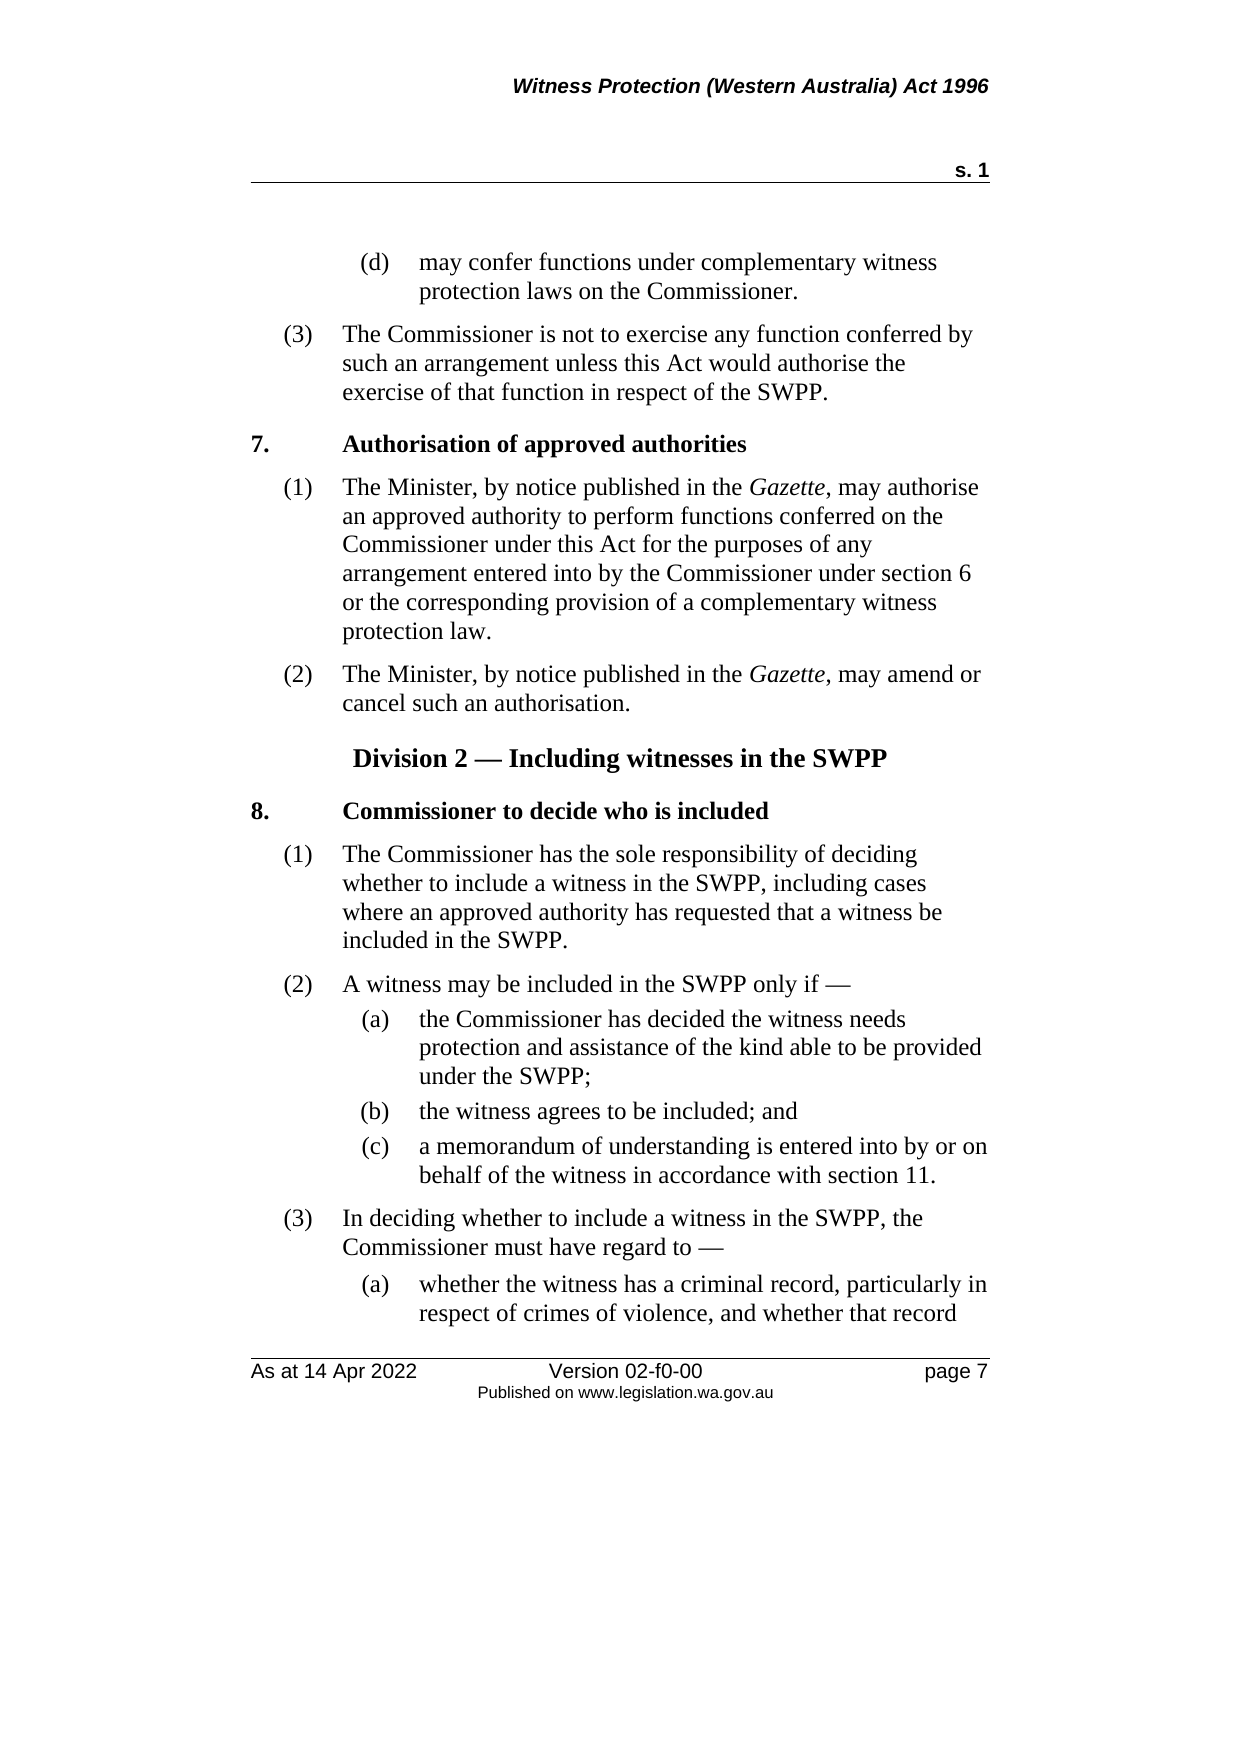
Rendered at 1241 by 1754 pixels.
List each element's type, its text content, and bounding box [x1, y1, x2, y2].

text (3) The Commissioner is not to exercise any function conferred by such an arrangement unless this Act would authorise the exercise of that function in respect of the SWPP. [251, 319, 990, 406]
text (c) a memorandum of understanding is entered into by or on behalf of the witness in accordance with section 11. [251, 1131, 990, 1189]
subtitle Division 2 — Including witnesses in the SWPP [251, 742, 990, 773]
text (2) The Minister, by notice published in the Gazette, may amend or cancel such an authorisation. [251, 659, 990, 717]
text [251, 1269, 990, 1327]
text (a) the Commissioner has decided the witness needs protection and assistance of the kind able to be provided under the SWPP; [251, 1004, 990, 1090]
text (3) In deciding whether to include a witness in the SWPP, the Commissioner must have regard to — [251, 1203, 990, 1261]
subtitle 7. Authorisation of approved authorities [251, 429, 990, 457]
subtitle 8. Commissioner to decide who is included [251, 796, 990, 824]
text (d) may confer functions under complementary witness protection laws on the Commissioner. [251, 247, 990, 305]
text (b) the witness agrees to be included; and [251, 1096, 990, 1125]
text (1) The Minister, by notice published in the Gazette, may authorise an approved authority to perform functions conferred on the Commissioner under this Act for the purposes of any arrangement entered into by the Commissioner under section 6 or the corresponding provision of a complementary witness protection law. [251, 472, 990, 644]
text (1) The Commissioner has the sole responsibility of deciding whether to include a witness in the SWPP, including cases where an approved authority has requested that a witness be included in the SWPP. [251, 839, 990, 954]
text (2) A witness may be included in the SWPP only if — [251, 969, 990, 997]
